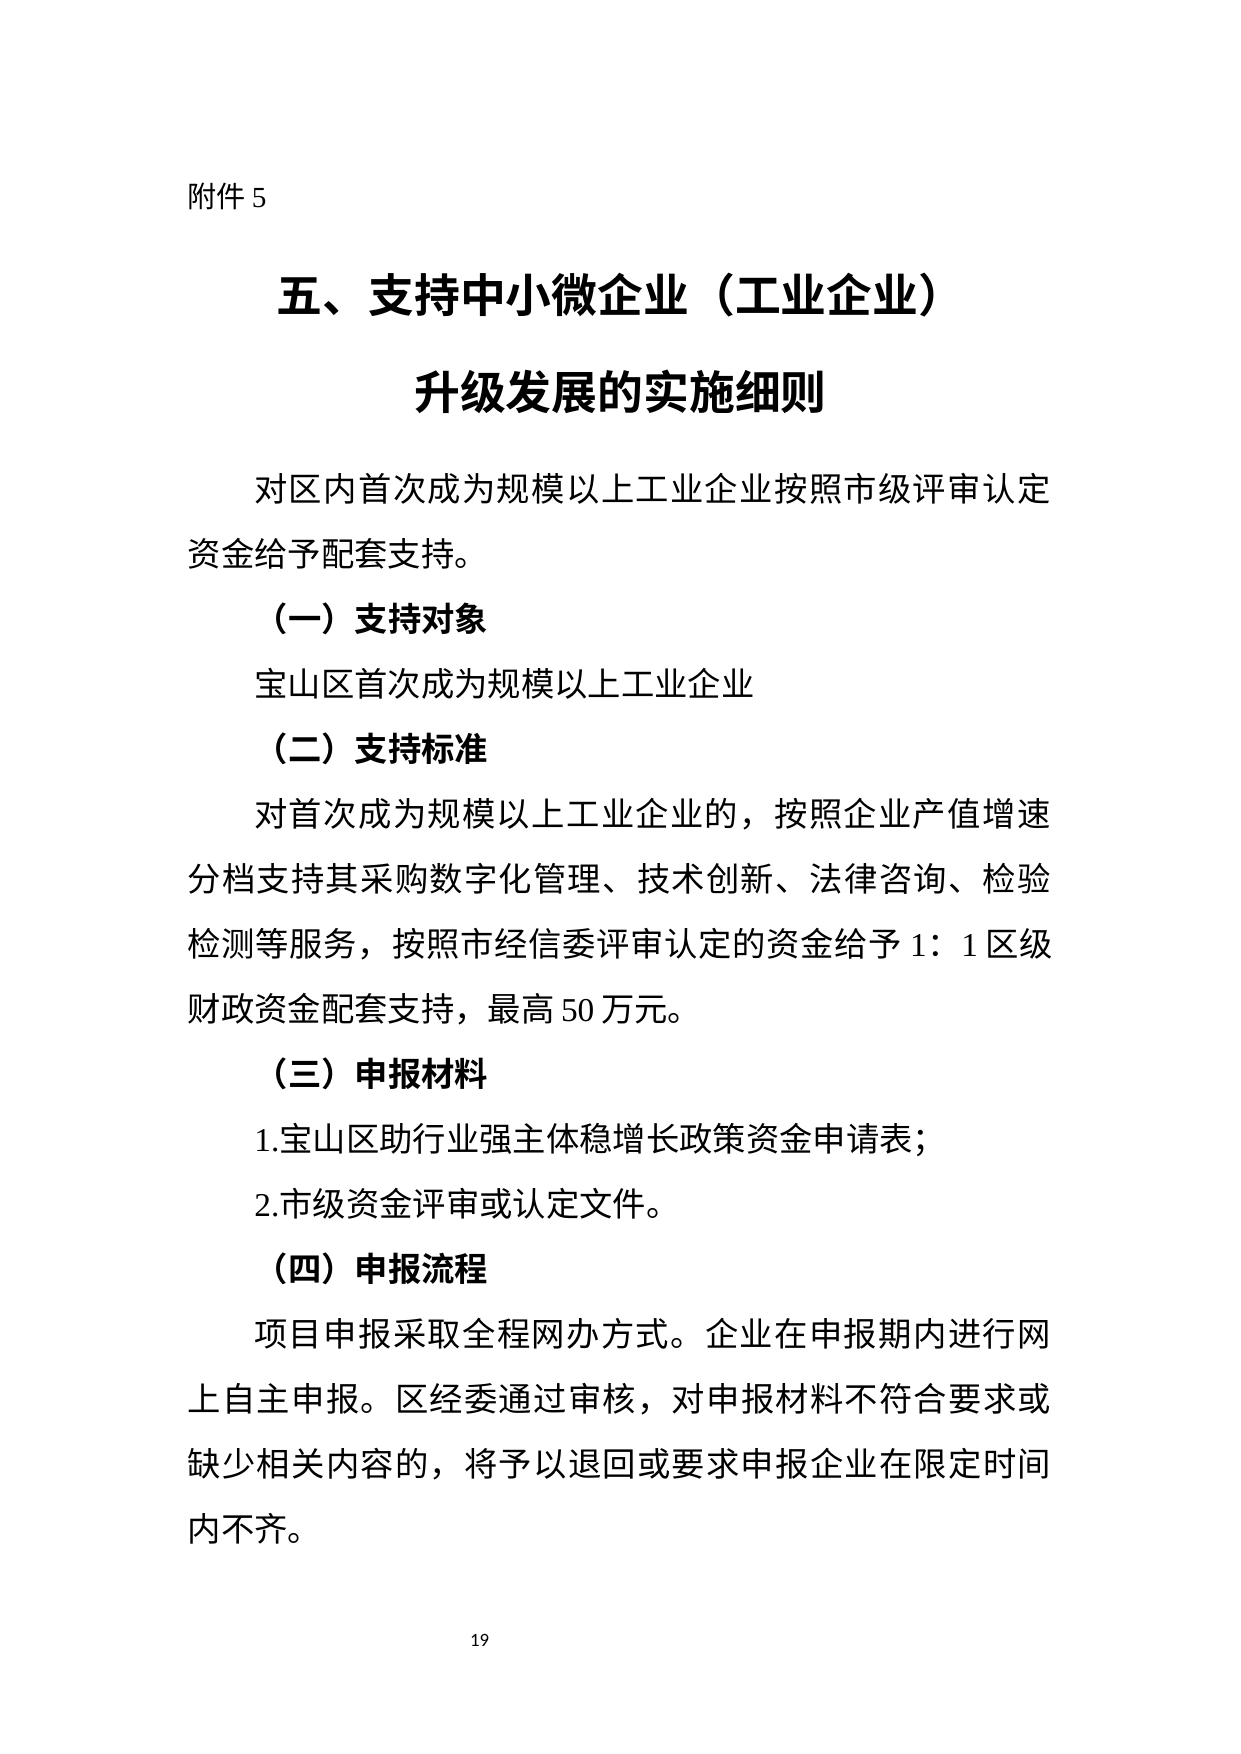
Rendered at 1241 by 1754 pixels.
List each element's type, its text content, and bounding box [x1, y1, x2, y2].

list （三）申报材料 [187, 1040, 1053, 1105]
list 对首次成为规模以上工业企业的，按照企业产值增速分档支持其采购数字化管理、技术创新、法律咨询、检验检测等服务，按照市经信委评审认定的资金给予1：1区级财政资金配套支持，最高50万元。 [187, 780, 1053, 1040]
text 附件5 [187, 162, 1053, 227]
list （四）申报流程 [187, 1235, 1053, 1300]
list 对区内首次成为规模以上工业企业按照市级评审认定资金给予配套支持。 [187, 455, 1053, 585]
list 升级发展的实施细则 [187, 341, 1053, 438]
list （二）支持标准 [187, 715, 1053, 780]
list 2.市级资金评审或认定文件。 [187, 1170, 1053, 1235]
list （一）支持对象 [187, 585, 1053, 650]
list 宝山区首次成为规模以上工业企业 [187, 650, 1053, 715]
list 1.宝山区助行业强主体稳增长政策资金申请表； [187, 1105, 1053, 1170]
list 五、支持中小微企业（工业企业） [187, 243, 1053, 341]
list 项目申报采取全程网办方式。企业在申报期内进行网上自主申报。区经委通过审核，对申报材料不符合要求或缺少相关内容的，将予以退回或要求申报企业在限定时间内不齐。 [187, 1300, 1053, 1560]
